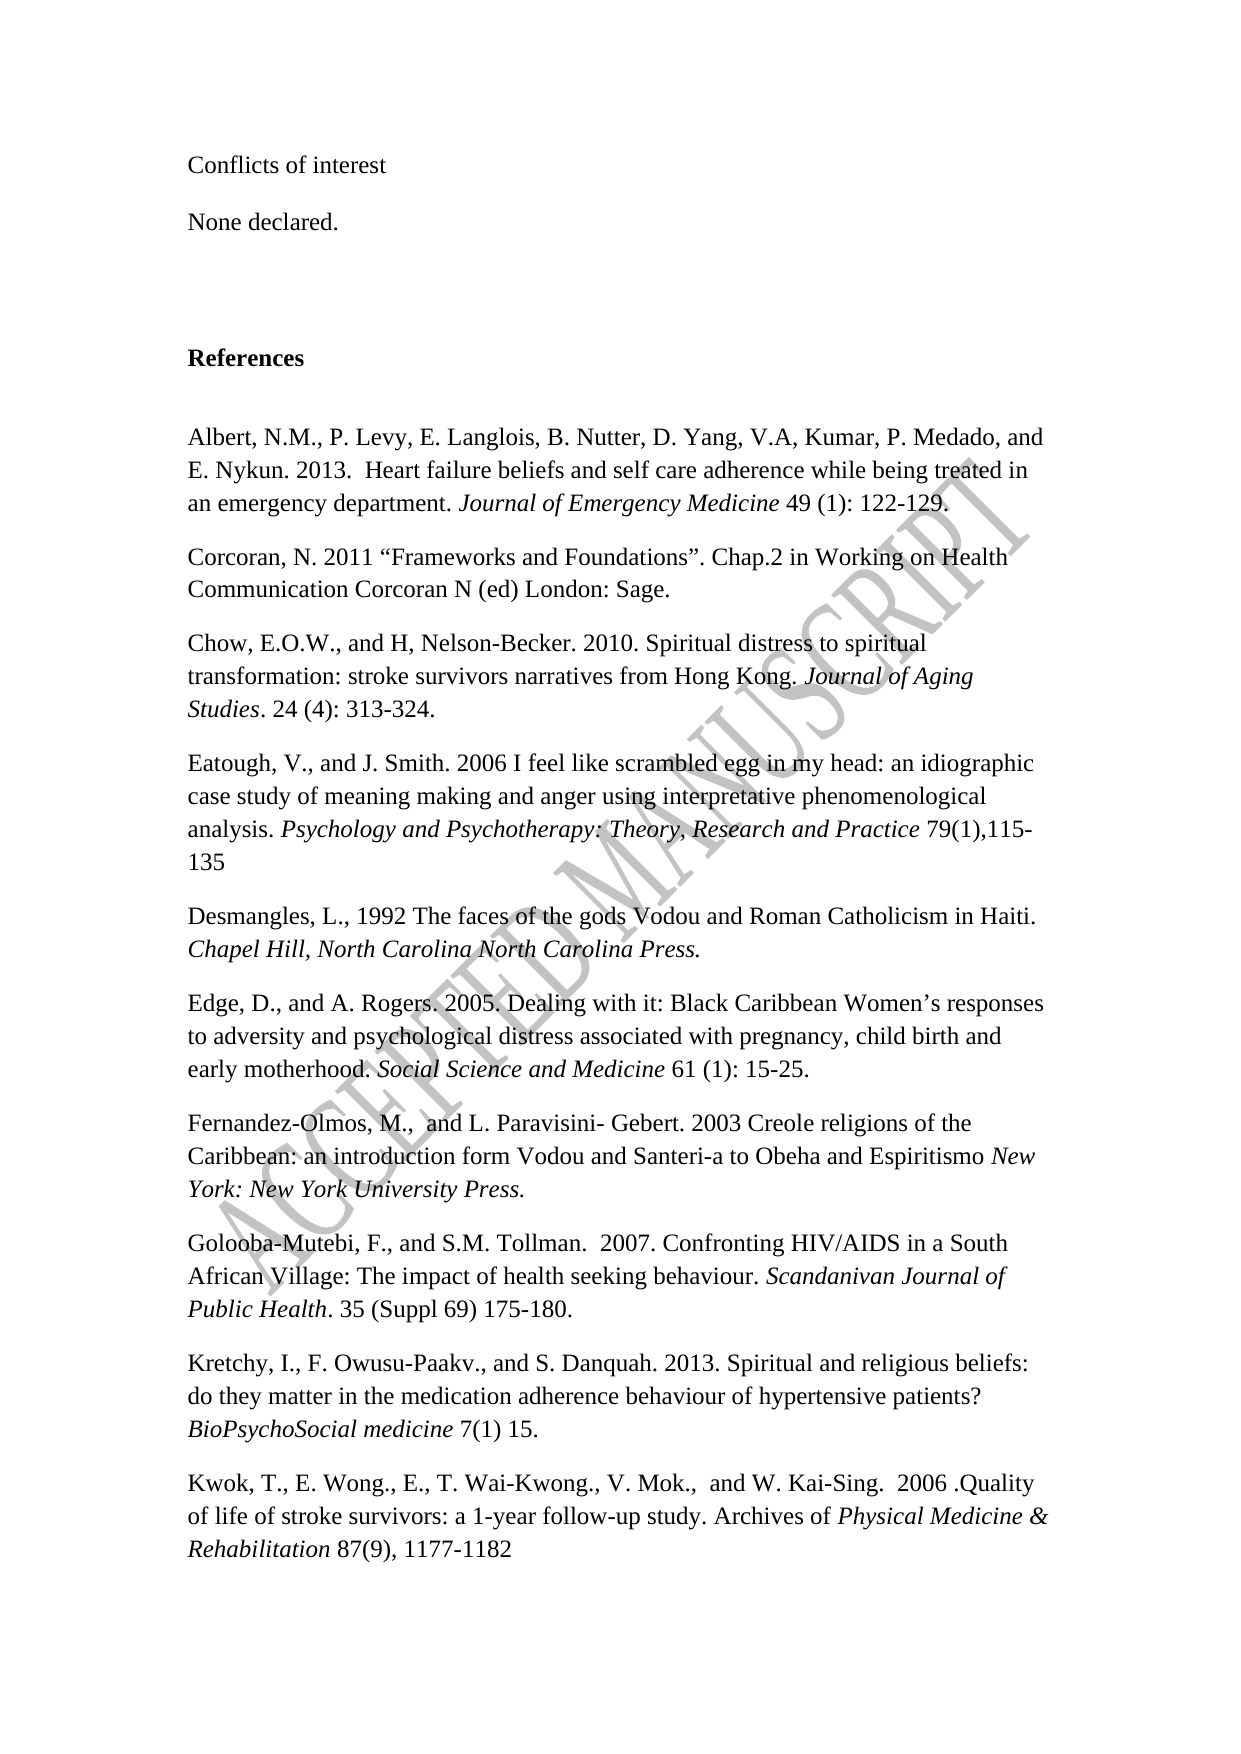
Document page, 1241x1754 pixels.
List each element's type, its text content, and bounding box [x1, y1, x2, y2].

text Eatough, V., and J. Smith. 2006 I feel like scrambled egg in my head: an idiographic case study of meaning making and anger using interpretative phenomenological analysis. Psychology and Psychotherapy: Theory, Research and Practice 79(1),115-135 [187, 748, 1053, 876]
text Fernandez-Olmos, M., and L. Paravisini- Gebert. 2003 Creole religions of the Caribbean: an introduction form Vodou and Santeri-a to Obeha and Espiritismo New York: New York University Press. [187, 1108, 1053, 1203]
text None declared. [187, 207, 1053, 236]
text Chow, E.O.W., and H, Nelson-Becker. 2010. Spiritual distress to spiritual transformation: stroke survivors narratives from Hong Kong. Journal of Aging Studies. 24 (4): 313-324. [187, 628, 1053, 723]
text Kwok, T., E. Wong., E., T. Wai-Kwong., V. Mok., and W. Kai-Sing. 2006 .Quality of life of stroke survivors: a 1-year follow-up study. Archives of Physical Medicine & Rehabilitation 87(9), 1177-1182 [187, 1468, 1053, 1562]
text Golooba-Mutebi, F., and S.M. Tollman. 2007. Confronting HIV/AIDS in a South African Village: The impact of health seeking behaviour. Scandanivan Journal of Public Health. 35 (Suppl 69) 175-180. [187, 1228, 1053, 1323]
text Edge, D., and A. Rogers. 2005. Dealing with it: Black Caribbean Women’s responses to adversity and psychological distress associated with pregnancy, child birth and early motherhood. Social Science and Medicine 61 (1): 15-25. [187, 988, 1053, 1083]
text Desmangles, L., 1992 The faces of the gods Vodou and Roman Catholicism in Haiti. Chapel Hill, North Carolina North Carolina Press. [187, 901, 1053, 963]
text Kretchy, I., F. Owusu-Paakv., and S. Danquah. 2013. Spiritual and religious beliefs: do they matter in the medication adherence behaviour of hypertensive patients? BioPsychoSocial medicine 7(1) 15. [187, 1348, 1053, 1443]
text Conflicts of interest [187, 150, 1053, 179]
text References [187, 343, 1053, 372]
text Corcoran, N. 2011 “Frameworks and Foundations”. Chap.2 in Working on Health Communication Corcoran N (ed) London: Sage. [187, 542, 1053, 603]
text Albert, N.M., P. Levy, E. Langlois, B. Nutter, D. Yang, V.A, Kumar, P. Medado, and E. Nykun. 2013. Heart failure beliefs and self care adherence while being treated in an emergency department. Journal of Emergency Medicine 49 (1): 122-129. [187, 422, 1053, 516]
